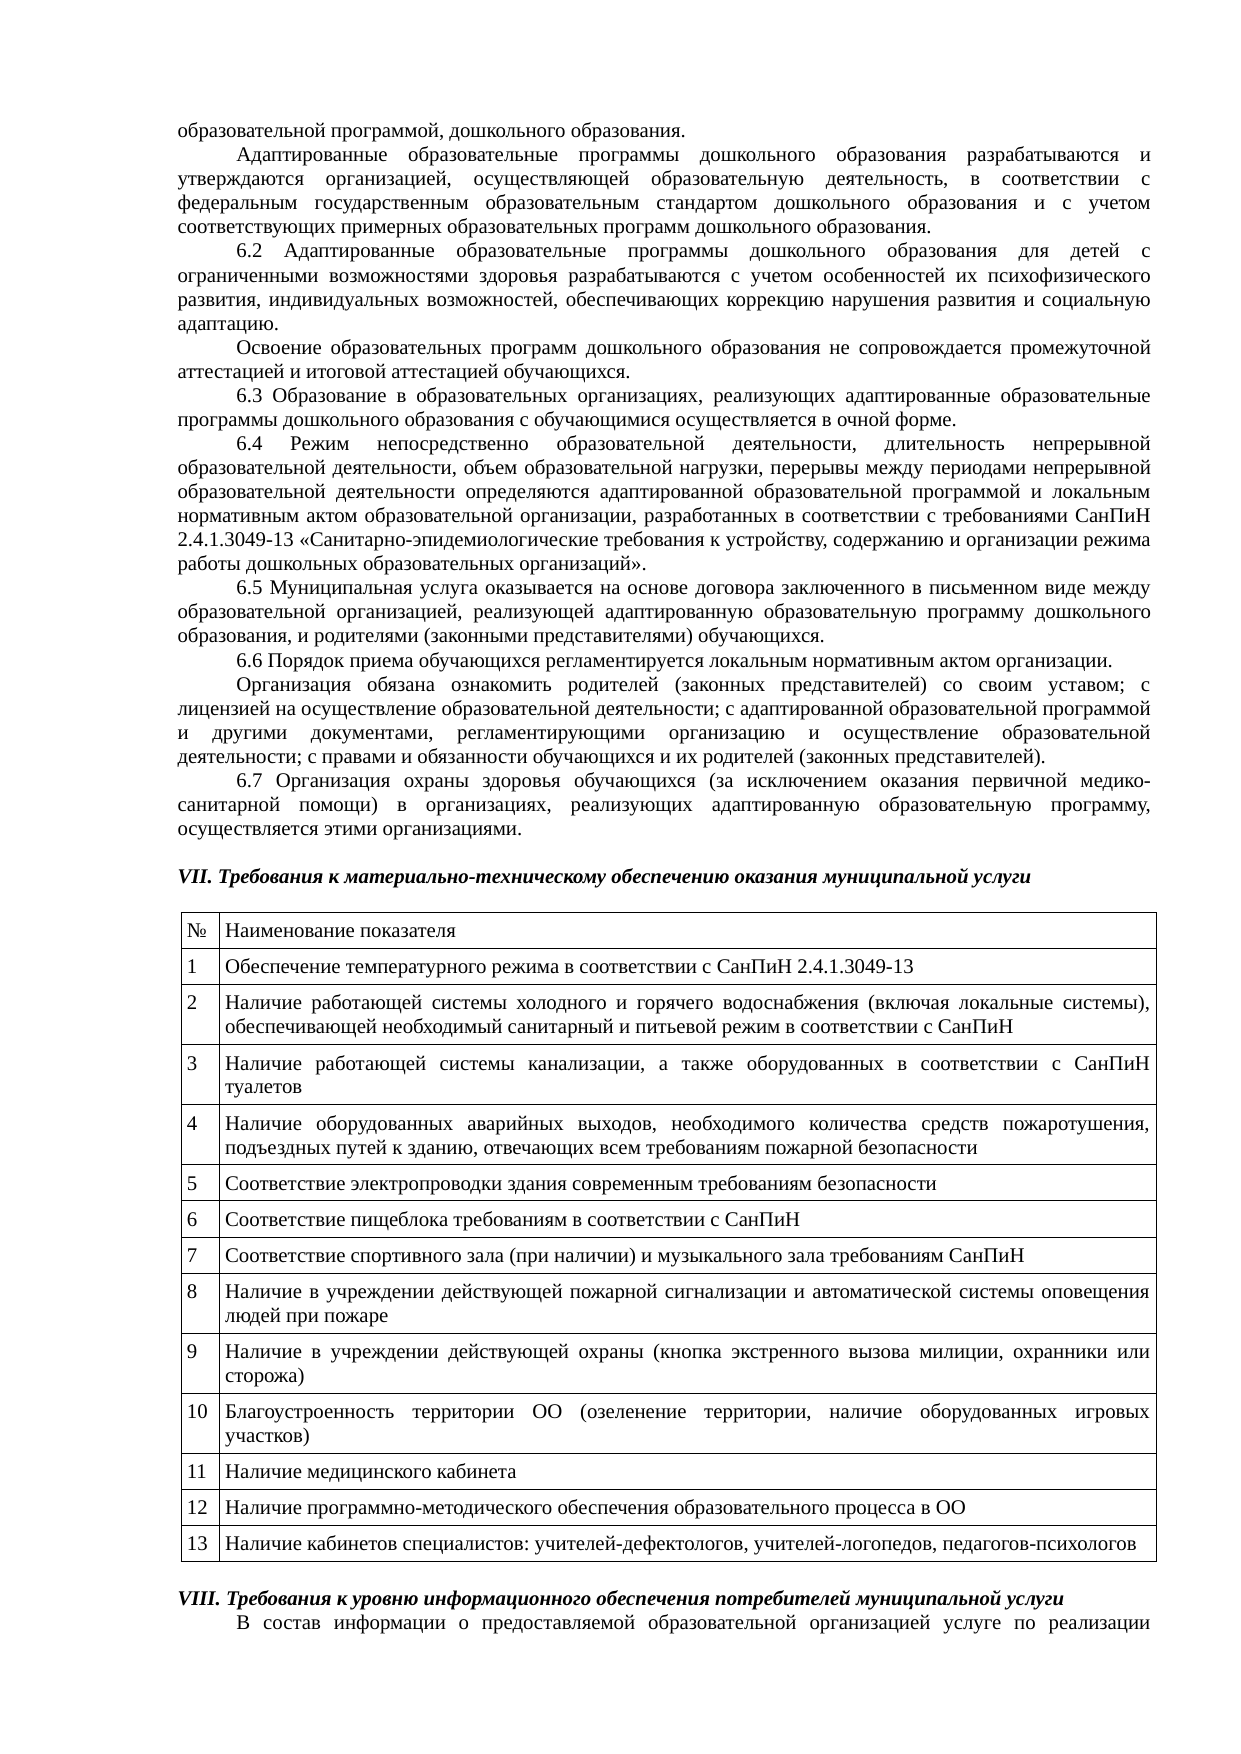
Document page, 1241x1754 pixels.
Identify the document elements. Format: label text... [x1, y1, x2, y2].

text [177, 118, 1152, 142]
text 6.4 Режим непосредственно образовательной деятельности, длительность непрерывной образовательной деятельности, объем образовательной нагрузки, перерывы между периодами непрерывной образовательной деятельности определяются адаптированной образовательной программой и локальным нормативным актом образовательной организации, разработанных в соответствии с требованиями СанПиН 2.4.1.3049-13 «Санитарно-эпидемиологические требования к устройству, содержанию и организации режима работы дошкольных образовательных организаций». [177, 431, 1152, 575]
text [177, 1609, 1152, 1634]
table_cell 1 [182, 949, 219, 984]
table_cell Обеспечение температурного режима в соответствии с СанПиН 2.4.1.3049-13 [220, 949, 1156, 984]
text Освоение образовательных программ дошкольного образования не сопровождается промежуточной аттестацией и итоговой аттестацией обучающихся. [177, 335, 1152, 383]
table_cell Наличие программно-методического обеспечения образовательного процесса в ОО [220, 1490, 1156, 1525]
table_cell 9 [182, 1334, 219, 1393]
text Организация обязана ознакомить родителей (законных представителей) со своим уставом; с лицензией на осуществление образовательной деятельности; с адаптированной образовательной программой и другими документами, регламентирующими организацию и осуществление образовательной деятельности; с правами и обязанности обучающихся и их родителей (законных представителей). [177, 672, 1152, 768]
text 6.5 Муниципальная услуга оказывается на основе договора заключенного в письменном виде между образовательной организацией, реализующей адаптированную образовательную программу дошкольного образования, и родителями (законными представителями) обучающихся. [177, 575, 1152, 647]
table_cell 13 [182, 1526, 219, 1561]
table_cell 6 [182, 1201, 219, 1236]
table_cell Соответствие спортивного зала (при наличии) и музыкального зала требованиям СанПиН [220, 1238, 1156, 1272]
table_cell 2 [182, 985, 219, 1044]
text VII. Требования к материально-техническому обеспечению оказания муниципальной услуги [177, 864, 1152, 888]
table_cell Благоустроенность территории ОО (озеленение территории, наличие оборудованных игровых участков) [220, 1394, 1156, 1453]
table_cell Наличие работающей системы холодного и горячего водоснабжения (включая локальные системы), обеспечивающей необходимый санитарный и питьевой режим в соответствии с СанПиН [220, 985, 1156, 1044]
text 6.2 Адаптированные образовательные программы дошкольного образования для детей с ограниченными возможностями здоровья разрабатываются с учетом особенностей их психофизического развития, индивидуальных возможностей, обеспечивающих коррекцию нарушения развития и социальную адаптацию. [177, 238, 1152, 335]
table_cell 5 [182, 1165, 219, 1200]
table_cell 4 [182, 1105, 219, 1164]
text 6.3 Образование в образовательных организациях, реализующих адаптированные образовательные программы дошкольного образования с обучающимися осуществляется в очной форме. [177, 383, 1152, 431]
table_cell Наличие медицинского кабинета [220, 1454, 1156, 1489]
table_cell 12 [182, 1490, 219, 1525]
table_cell 10 [182, 1394, 219, 1453]
table_cell Наличие в учреждении действующей охраны (кнопка экстренного вызова милиции, охранники или сторожа) [220, 1334, 1156, 1393]
table_cell Соответствие пищеблока требованиям в соответствии с СанПиН [220, 1201, 1156, 1236]
table_cell Наличие в учреждении действующей пожарной сигнализации и автоматической системы оповещения людей при пожаре [220, 1274, 1156, 1333]
table_header № [182, 913, 219, 948]
table_cell Наличие кабинетов специалистов: учителей-дефектологов, учителей-логопедов, педагогов-психологов [220, 1526, 1156, 1561]
text Адаптированные образовательные программы дошкольного образования разрабатываются и утверждаются организацией, осуществляющей образовательную деятельность, в соответствии с федеральным государственным образовательным стандартом дошкольного образования и с учетом соответствующих примерных образовательных программ дошкольного образования. [177, 142, 1152, 238]
table_header Наименование показателя [220, 913, 1156, 948]
table_cell Наличие оборудованных аварийных выходов, необходимого количества средств пожаротушения, подъездных путей к зданию, отвечающих всем требованиям пожарной безопасности [220, 1105, 1156, 1164]
table_cell 11 [182, 1454, 219, 1489]
table_cell Наличие работающей системы канализации, а также оборудованных в соответствии с СанПиН туалетов [220, 1045, 1156, 1104]
text 6.7 Организация охраны здоровья обучающихся (за исключением оказания первичной медико-санитарной помощи) в организациях, реализующих адаптированную образовательную программу, осуществляется этими организациями. [177, 768, 1152, 840]
table_cell 3 [182, 1045, 219, 1104]
text 6.6 Порядок приема обучающихся регламентируется локальным нормативным актом организации. [177, 647, 1152, 672]
text VIII. Требования к уровню информационного обеспечения потребителей муниципальной услуги [177, 1586, 1152, 1609]
table_cell Соответствие электропроводки здания современным требованиям безопасности [220, 1165, 1156, 1200]
table_cell 7 [182, 1238, 219, 1272]
table_cell 8 [182, 1274, 219, 1333]
